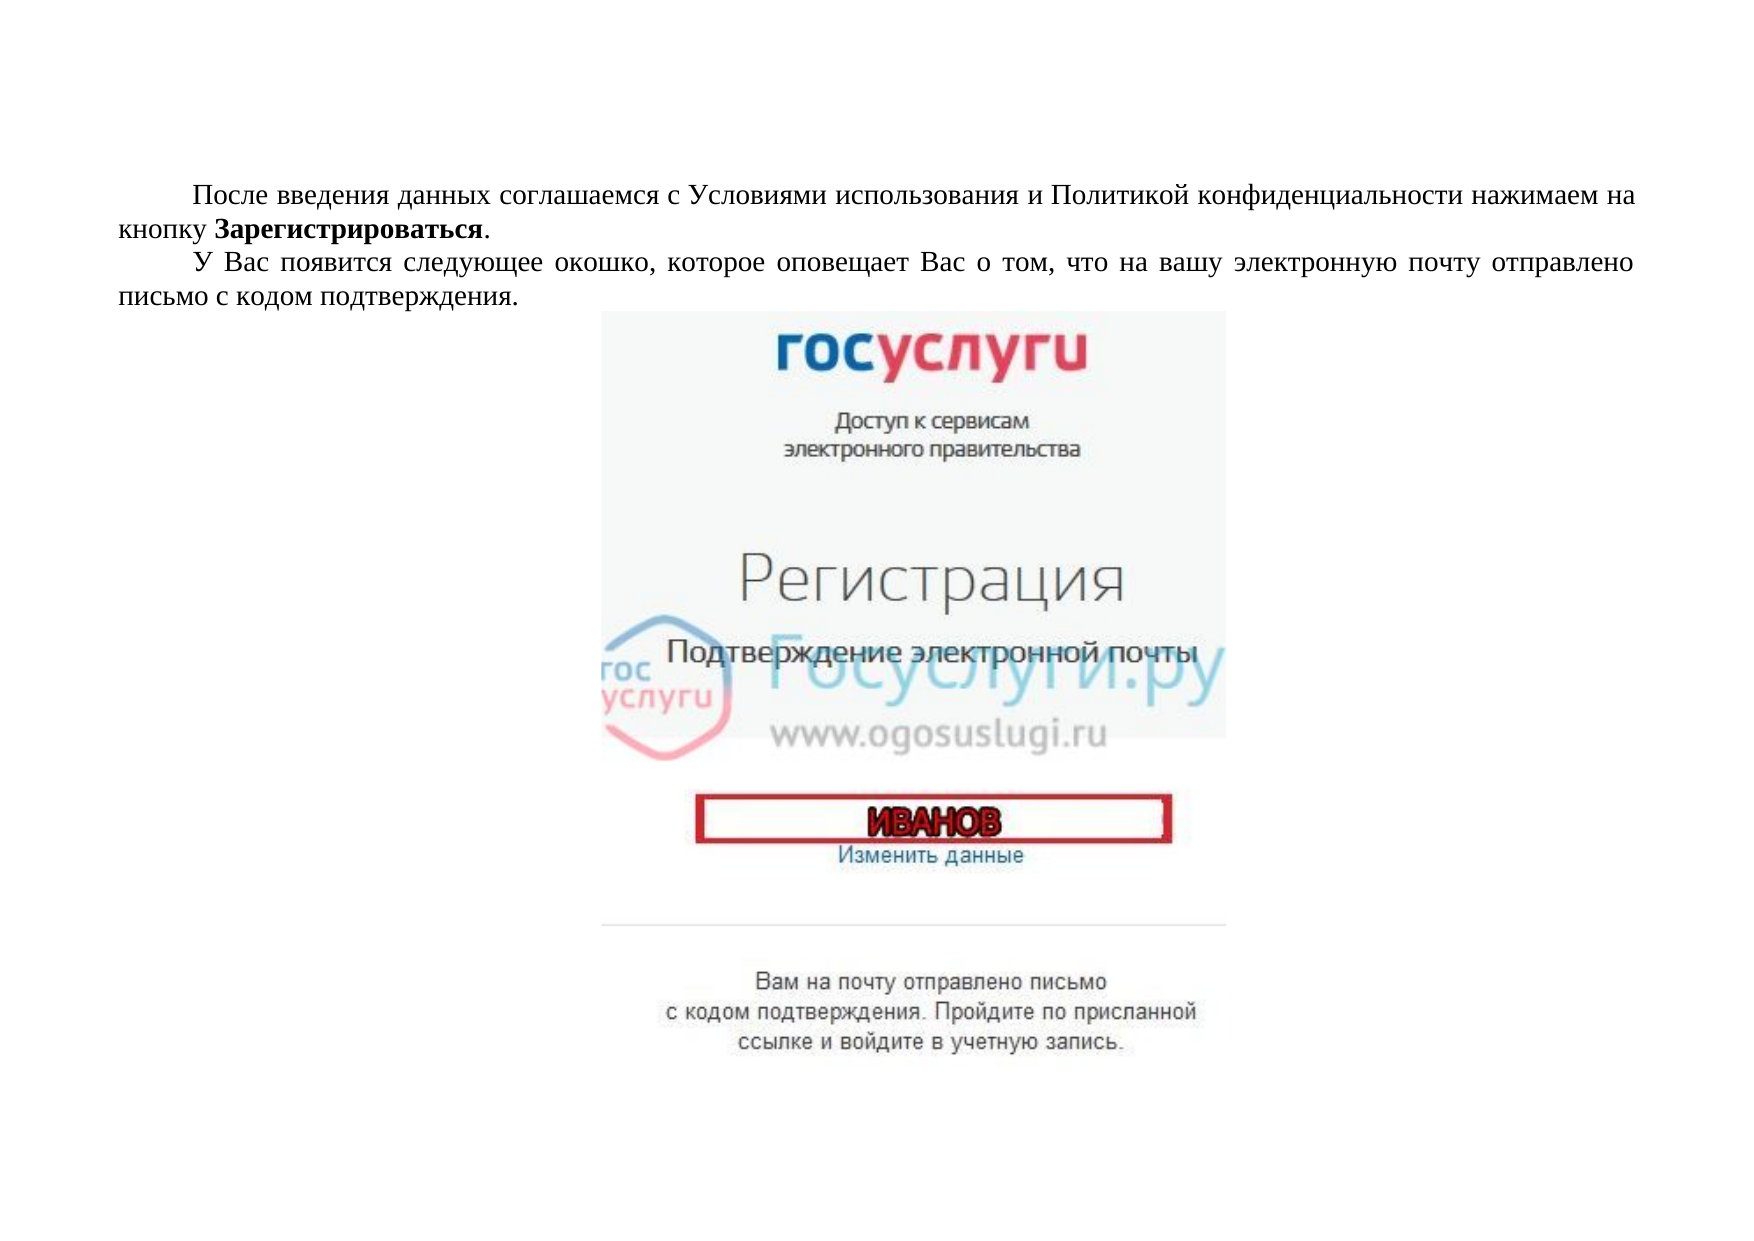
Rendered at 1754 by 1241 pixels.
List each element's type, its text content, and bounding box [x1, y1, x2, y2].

text После введения данных соглашаемся с Условиями использования и Политикой конфиденциальности нажимаем на кнопку Зарегистрироваться. [118, 177, 1636, 244]
picture [601, 311, 1227, 1067]
text У Вас появится следующее окошко, которое оповещает Вас о том, что на вашу электронную почту отправлено письмо с кодом подтверждения. [118, 244, 1636, 311]
